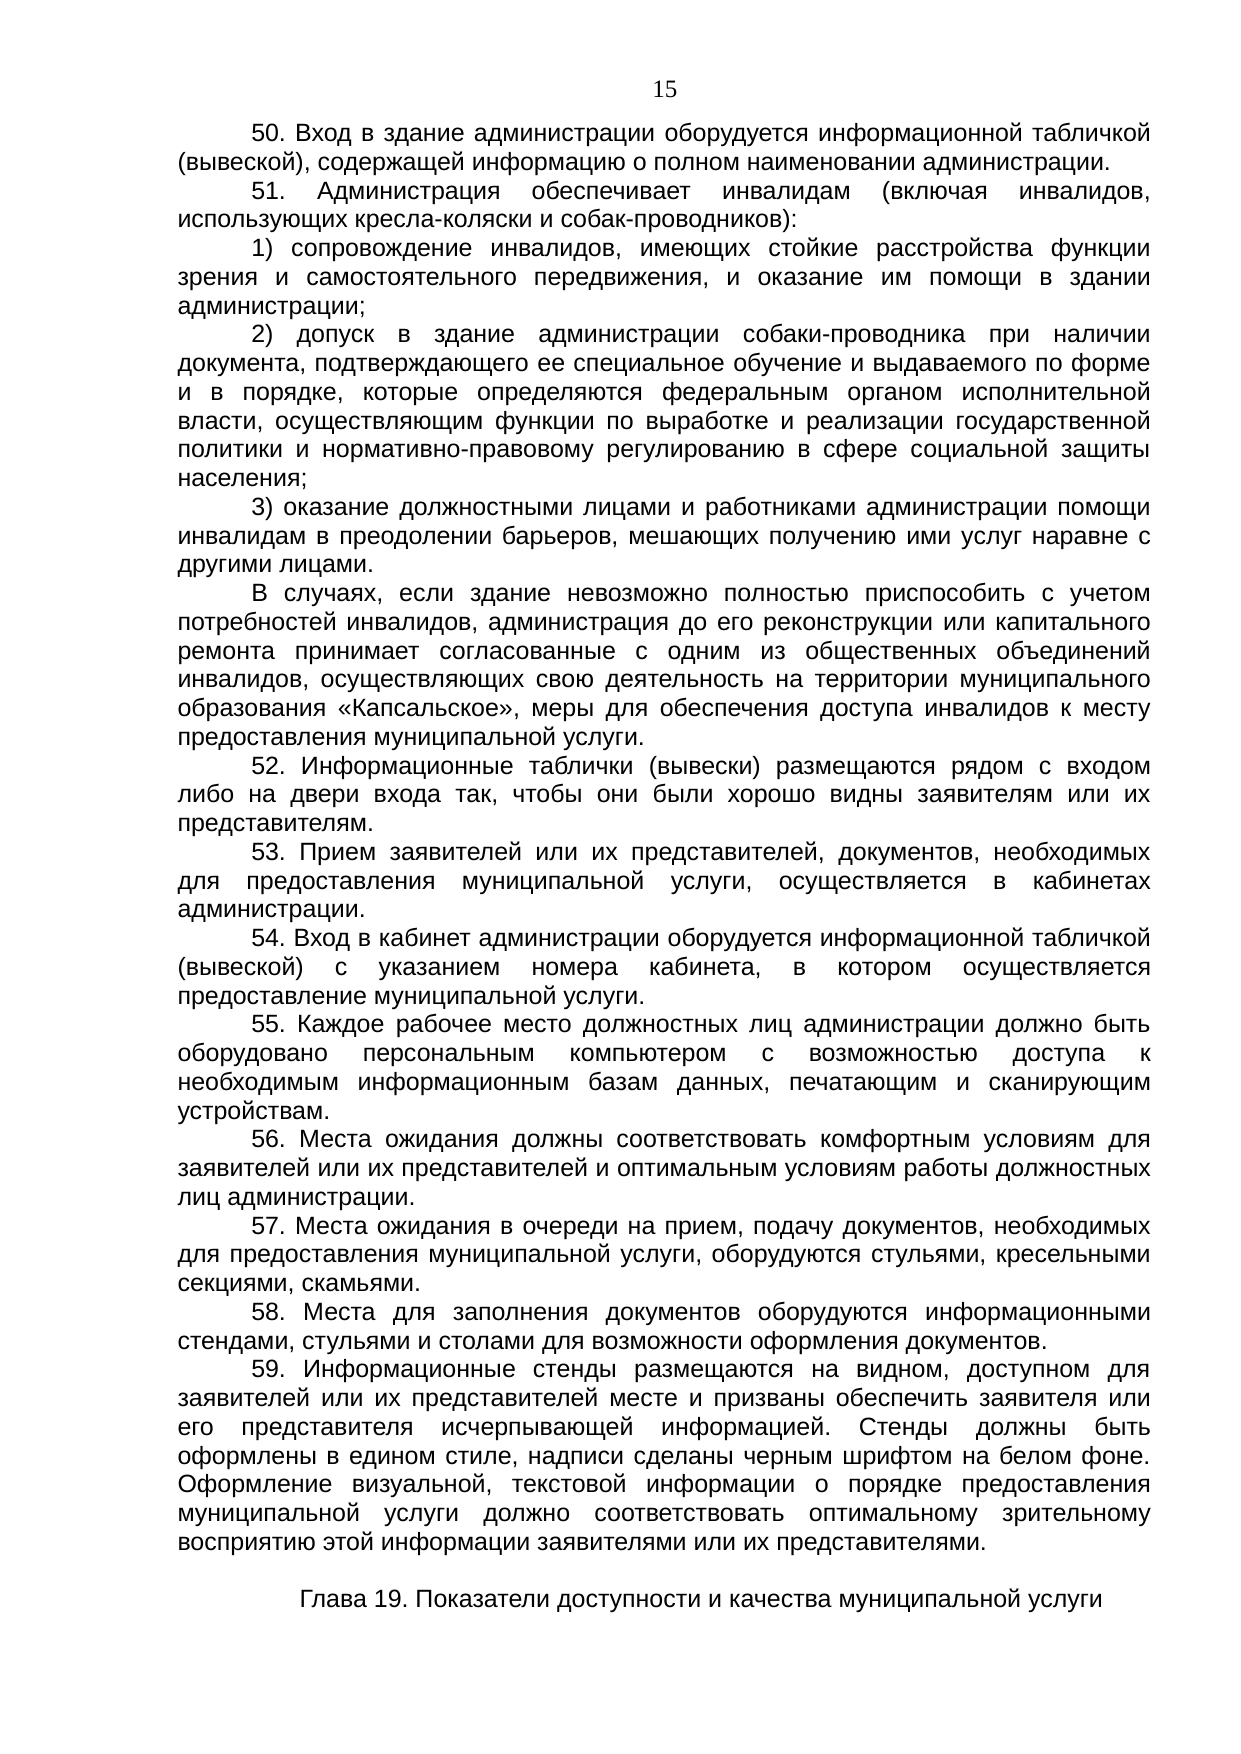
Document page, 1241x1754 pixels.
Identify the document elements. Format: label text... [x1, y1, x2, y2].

text 52. Информационные таблички (вывески) размещаются рядом с входом либо на двери входа так, чтобы они были хорошо видны заявителям или их представителям. [177, 751, 1152, 837]
text В случаях, если здание невозможно полностью приспособить с учетом потребностей инвалидов, администрация до его реконструкции или капитального ремонта принимает согласованные с одним из общественных объединений инвалидов, осуществляющих свою деятельность на территории муниципального образования «Капсальское», меры для обеспечения доступа инвалидов к месту предоставления муниципальной услуги. [177, 578, 1152, 751]
text 54. Вход в кабинет администрации оборудуется информационной табличкой (вывеской) с указанием номера кабинета, в котором осуществляется предоставление муниципальной услуги. [177, 923, 1152, 1009]
text 50. Вход в здание администрации оборудуется информационной табличкой (вывеской), содержащей информацию о полном наименовании администрации. [177, 118, 1152, 176]
text 53. Прием заявителей или их представителей, документов, необходимых для предоставления муниципальной услуги, осуществляется в кабинетах администрации. [177, 837, 1152, 923]
text 1) сопровождение инвалидов, имеющих стойкие расстройства функции зрения и самостоятельного передвижения, и оказание им помощи в здании администрации; [177, 233, 1152, 319]
text 59. Информационные стенды размещаются на видном, доступном для заявителей или их представителей месте и призваны обеспечить заявителя или его представителя исчерпывающей информацией. Стенды должны быть оформлены в едином стиле, надписи сделаны черным шрифтом на белом фоне. Оформление визуальной, текстовой информации о порядке предоставления муниципальной услуги должно соответствовать оптимальному зрительному восприятию этой информации заявителями или их представителями. [177, 1354, 1152, 1556]
text 2) допуск в здание администрации собаки-проводника при наличии документа, подтверждающего ее специальное обучение и выдаваемого по форме и в порядке, которые определяются федеральным органом исполнительной власти, осуществляющим функции по выработке и реализации государственной политики и нормативно-правовому регулированию в сфере социальной защиты населения; [177, 319, 1152, 492]
text 3) оказание должностными лицами и работниками администрации помощи инвалидам в преодолении барьеров, мешающих получению ими услуг наравне с другими лицами. [177, 492, 1152, 578]
text 57. Места ожидания в очереди на прием, подачу документов, необходимых для предоставления муниципальной услуги, оборудуются стульями, кресельными секциями, скамьями. [177, 1211, 1152, 1297]
text 56. Места ожидания должны соответствовать комфортным условиям для заявителей или их представителей и оптимальным условиям работы должностных лиц администрации. [177, 1124, 1152, 1211]
text Глава 19. Показатели доступности и качества муниципальной услуги [177, 1584, 1152, 1613]
text 51. Администрация обеспечивает инвалидам (включая инвалидов, использующих кресла-коляски и собак-проводников): [177, 176, 1152, 233]
text 55. Каждое рабочее место должностных лиц администрации должно быть оборудовано персональным компьютером с возможностью доступа к необходимым информационным базам данных, печатающим и сканирующим устройствам. [177, 1009, 1152, 1124]
text 58. Места для заполнения документов оборудуются информационными стендами, стульями и столами для возможности оформления документов. [177, 1297, 1152, 1354]
